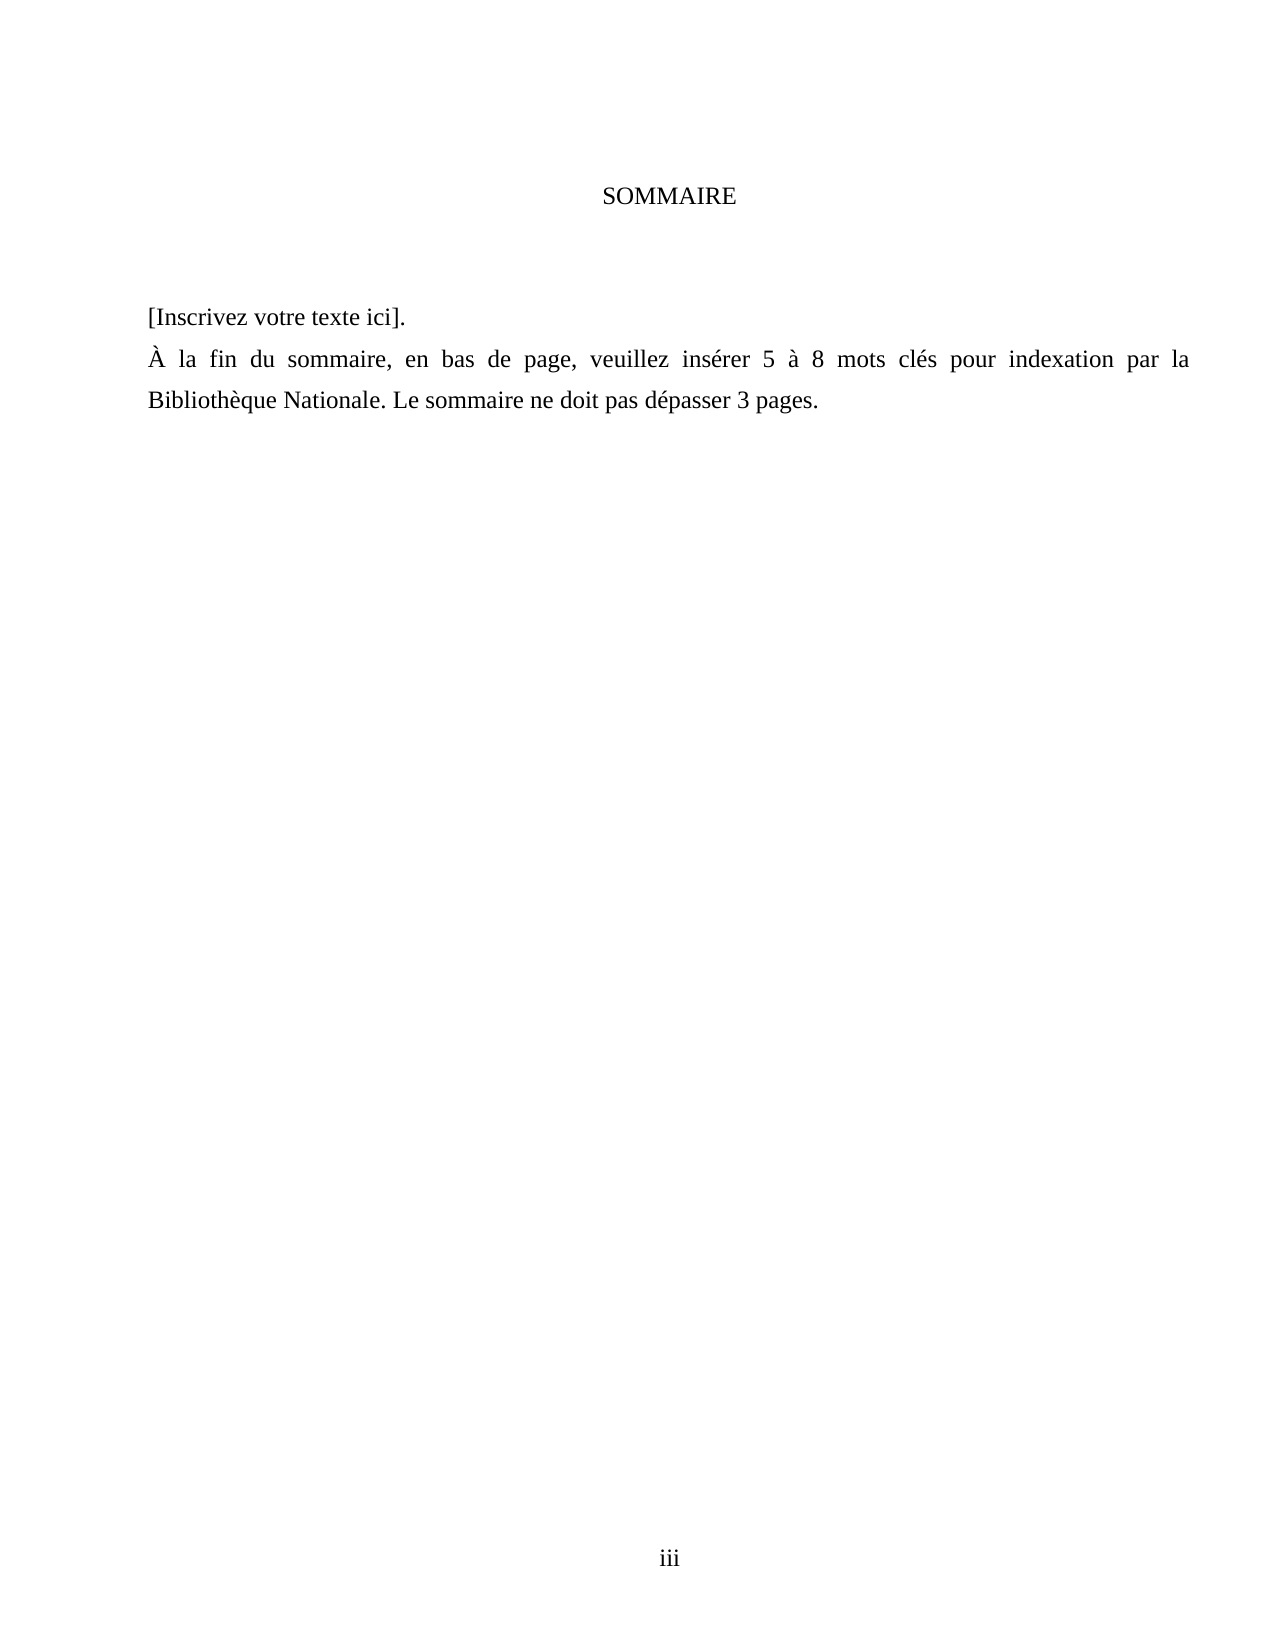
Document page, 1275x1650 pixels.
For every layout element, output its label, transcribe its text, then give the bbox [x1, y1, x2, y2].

text À la fin du sommaire, en bas de page, veuillez insérer 5 à 8 mots clés pour indexation par la Bibliothèque Nationale. Le sommaire ne doit pas dépasser 3 pages. [148, 334, 1191, 417]
text [Inscrivez votre texte ici]. [148, 292, 1191, 334]
subtitle Sommaire [148, 171, 1191, 213]
